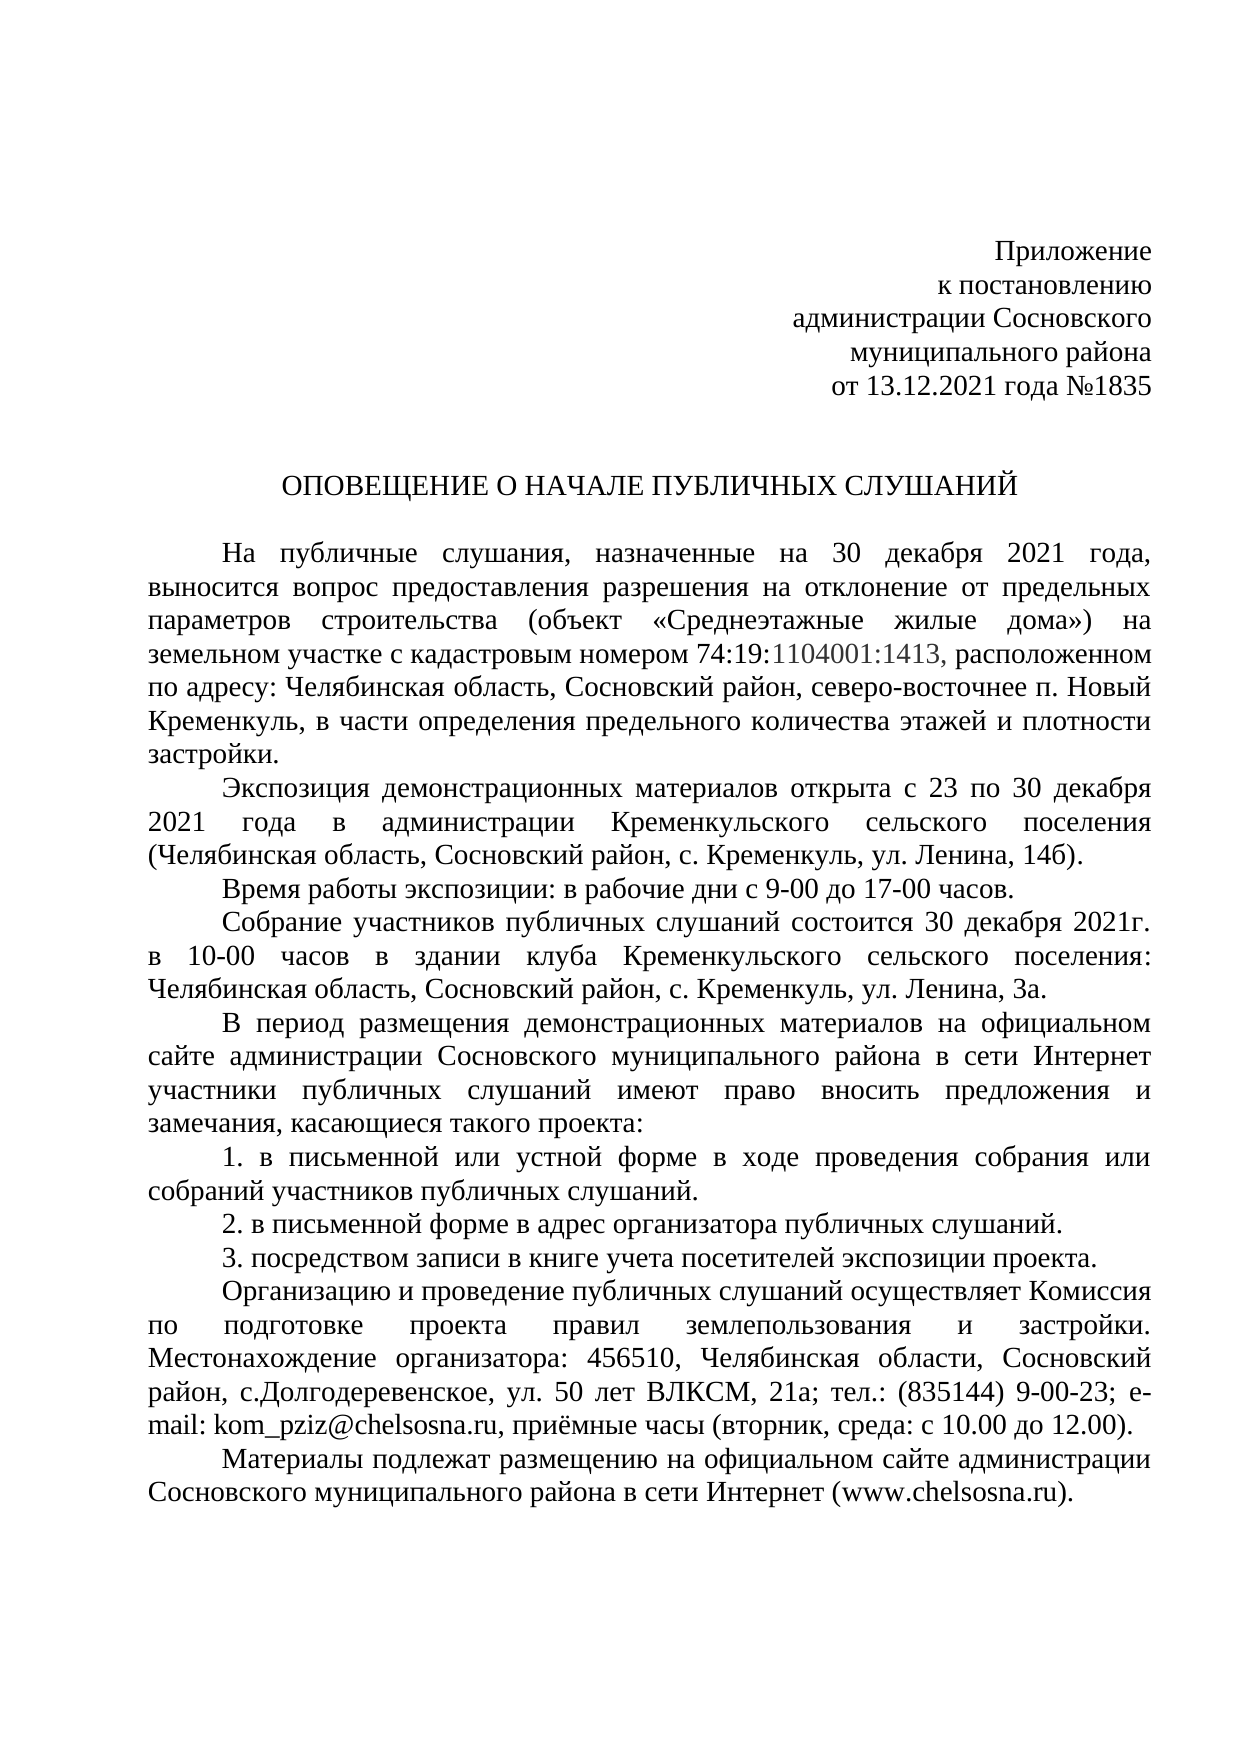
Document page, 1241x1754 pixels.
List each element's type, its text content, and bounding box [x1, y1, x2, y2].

subtitle В период размещения демонстрационных материалов на официальном сайте администрации Сосновского муниципального района в сети Интернет участники публичных слушаний имеют право вносить предложения и замечания, касающиеся такого проекта: [148, 1005, 1152, 1139]
text Организацию и проведение публичных слушаний осуществляет Комиссия по подготовке проекта правил землепользования и застройки. Местонахождение организатора: 456510, Челябинская области, Сосновский район, с.Долгодеревенское, ул. 50 лет ВЛКСМ, 21а; тел.: (835144) 9-00-23; e-mail: kom_pziz@chelsosna.ru, приёмные часы (вторник, среда: с 10.00 до 12.00). [148, 1273, 1152, 1441]
subtitle Время работы экспозиции: в рабочие дни с 9-00 до 17-00 часов. [148, 871, 1152, 904]
subtitle 1. в письменной или устной форме в ходе проведения собрания или собраний участников публичных слушаний. [148, 1139, 1152, 1206]
subtitle 3. посредством записи в книге учета посетителей экспозиции проекта. [148, 1240, 1152, 1273]
text Приложение [679, 233, 1152, 267]
text Материалы подлежат размещению на официальном сайте администрации Сосновского муниципального района в сети Интернет (www.chelsosna.ru). [148, 1441, 1152, 1508]
subtitle Собрание участников публичных слушаний состоится 30 декабря 2021г. в 10-00 часов в здании клуба Кременкульского сельского поселения: Челябинская область, Сосновский район, с. Кременкуль, ул. Ленина, 3а. [148, 904, 1152, 1005]
subtitle Экспозиция демонстрационных материалов открыта с 23 по 30 декабря 2021 года в администрации Кременкульского сельского поселения (Челябинская область, Сосновский район, с. Кременкуль, ул. Ленина, 14б). [148, 770, 1152, 871]
text к постановлению [679, 267, 1152, 301]
text ОПОВЕЩЕНИЕ О НАЧАЛЕ ПУБЛИЧНЫХ СЛУШАНИЙ [148, 468, 1152, 502]
subtitle 2. в письменной форме в адрес организатора публичных слушаний. [148, 1206, 1152, 1240]
subtitle На публичные слушания, назначенные на 30 декабря 2021 года, выносится вопрос предоставления разрешения на отклонение от предельных параметров строительства (объект «Среднеэтажные жилые дома») на земельном участке с кадастровым номером 74:19:1104001:1413, расположенном по адресу: Челябинская область, Сосновский район, северо-восточнее п. Новый Кременкуль, в части определения предельного количества этажей и плотности застройки. [148, 535, 1152, 770]
text администрации Сосновского муниципального района от 13.12.2021 года №1835 [679, 301, 1152, 401]
